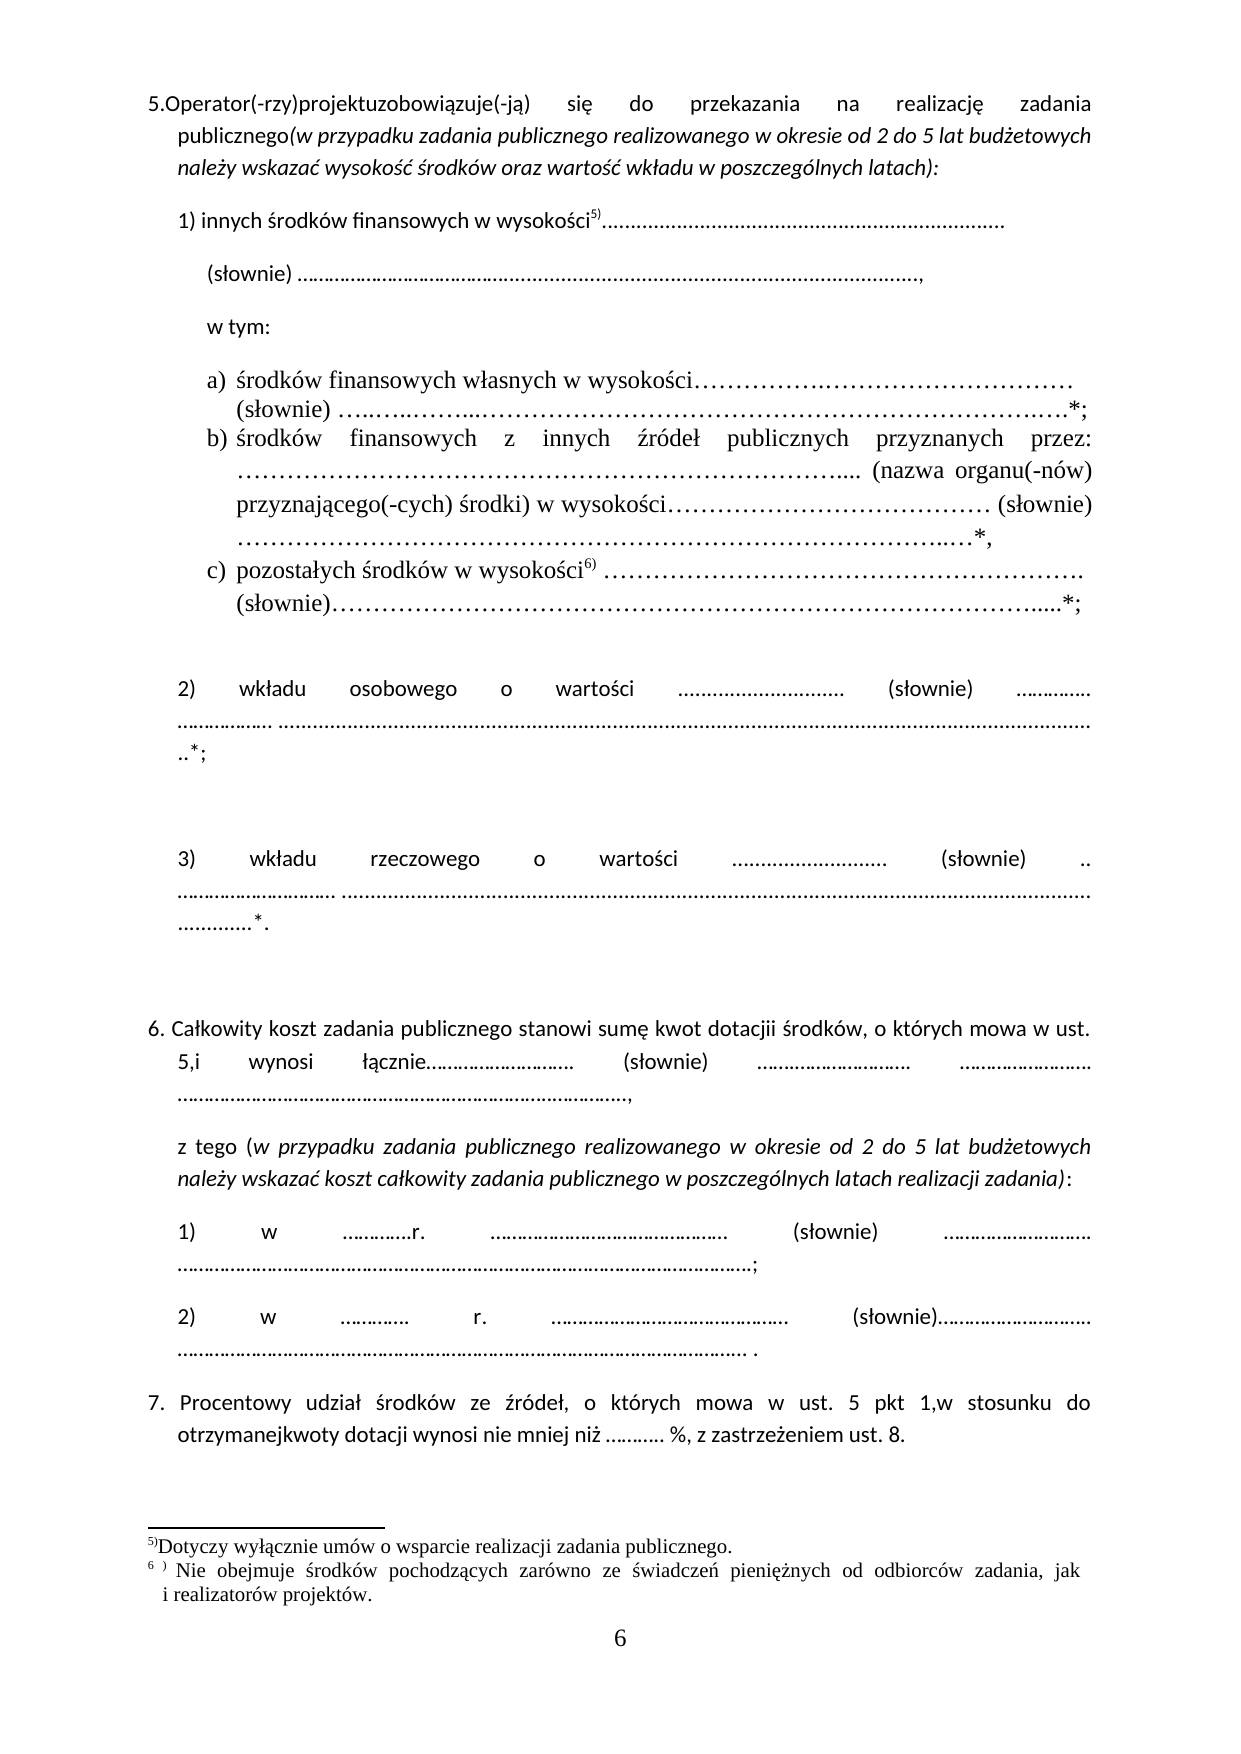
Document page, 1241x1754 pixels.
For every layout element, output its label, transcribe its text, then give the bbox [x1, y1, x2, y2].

text w tym: [207, 312, 1093, 340]
text 1) innych środków finansowych w wysokości)...................................................................... [177, 206, 1093, 234]
list środków finansowych własnych w wysokości…………….………………………… [207, 365, 1093, 394]
text 5.Operator(-rzy)projektuzobowiązuje(-ją) się do przekazania na realizację zadania publicznego(w przypadku zadania publicznego realizowanego w okresie od 2 do 5 lat budżetowych należy wskazać wysokość środków oraz wartość wkładu w poszczególnych latach): [148, 89, 1093, 181]
text z tego (w przypadku zadania publicznego realizowanego w okresie od 2 do 5 lat budżetowych należy wskazać koszt całkowity zadania publicznego w poszczególnych latach realizacji zadania): [177, 1132, 1093, 1192]
text 2) wkładu osobowego o wartości ............................. (słownie) …………..……………… ...............................................................................................................................................*; [177, 674, 1093, 766]
text 2) w …………. r. ……………………………………… (słownie)……………………….. ……………………………………………………………………………………………... . [177, 1302, 1093, 1363]
text 3) wkładu rzeczowego o wartości ........................... (słownie) ..………………………… ...............................................................................................................................................*. [177, 844, 1093, 937]
list środków finansowych z innych źródeł publicznych przyznanych przez:……………………………………………………………….... (nazwa organu(-nów) przyznającego(-cych) środki) w wysokości………………………………… (słownie)…………………………………………………………………………..…*, [207, 423, 1093, 550]
list (słownie) …..…..……...………………………………………………………….….*; [236, 394, 1093, 423]
text (słownie) …………………………………........................................................................, [207, 259, 1093, 287]
text 1) w ………….r. ……………………………………… (słownie) ………………………. ……………………………………………………………………………………………….; [177, 1217, 1093, 1277]
text 7. Procentowy udział środków ze źródeł, o których mowa w ust. 5 pkt 1,w stosunku do otrzymanejkwoty dotacji wynosi nie mniej niż ……….. %, z zastrzeżeniem ust. 8. [148, 1388, 1093, 1448]
list pozostałych środków w wysokości) …………………………………………………. [207, 555, 1093, 583]
text 6. Całkowity koszt zadania publicznego stanowi sumę kwot dotacjii środków, o których mowa w ust. 5,i wynosi łącznie………………………. (słownie) …….…………………. …………………….……………………………………………………………..………….., [148, 1014, 1093, 1107]
list (słownie)………………………………………………………………………….....*; [236, 588, 1093, 616]
